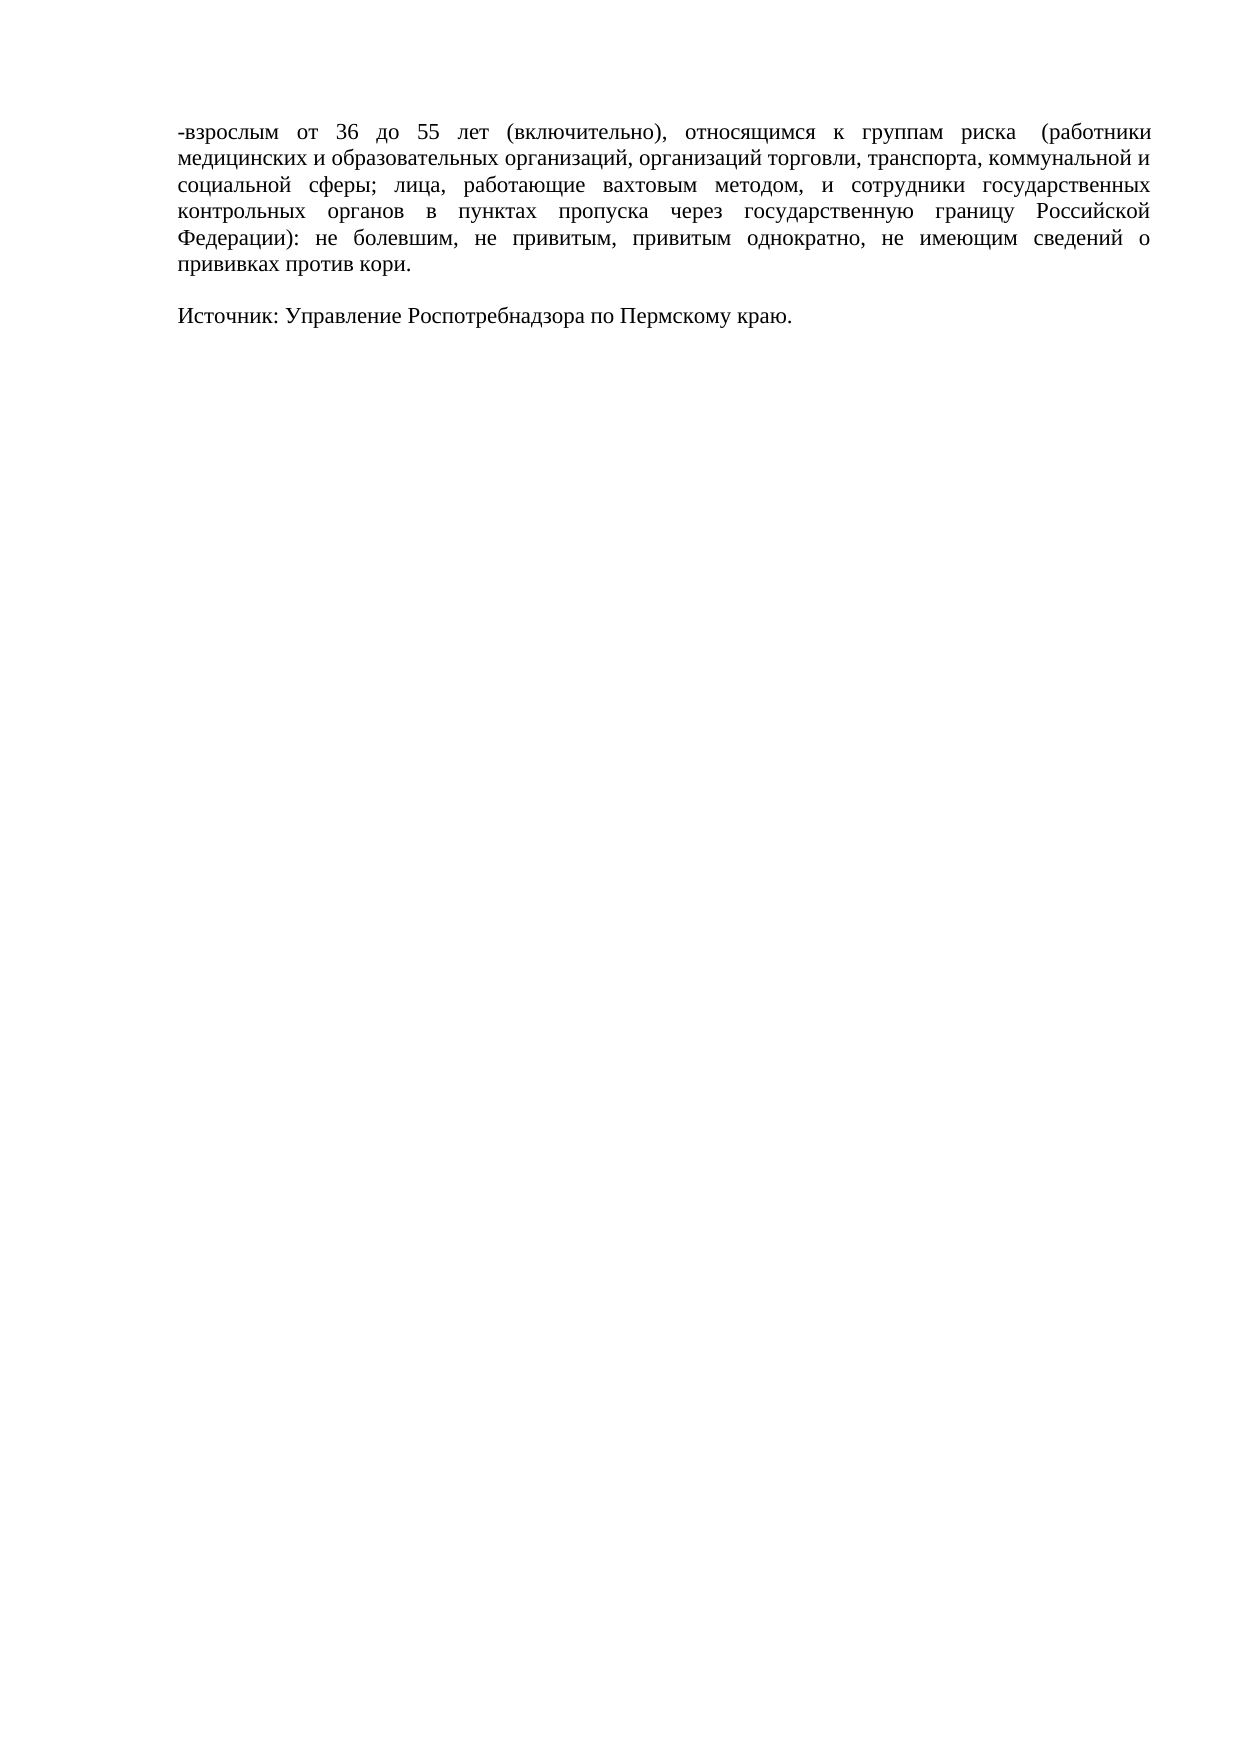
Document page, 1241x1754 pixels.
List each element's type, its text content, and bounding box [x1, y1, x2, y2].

text -взрослым от 36 до 55 лет (включительно), относящимся к группам риска (работники медицинских и образовательных организаций, организаций торговли, транспорта, коммунальной и социальной сферы; лица, работающие вахтовым методом, и сотрудники государственных контрольных органов в пунктах пропуска через государственную границу Российской Федерации): не болевшим, не привитым, привитым однократно, не имеющим сведений о прививках против кори. [177, 118, 1152, 276]
text Источник: Управление Роспотребнадзора по Пермскому краю. [177, 303, 1152, 329]
